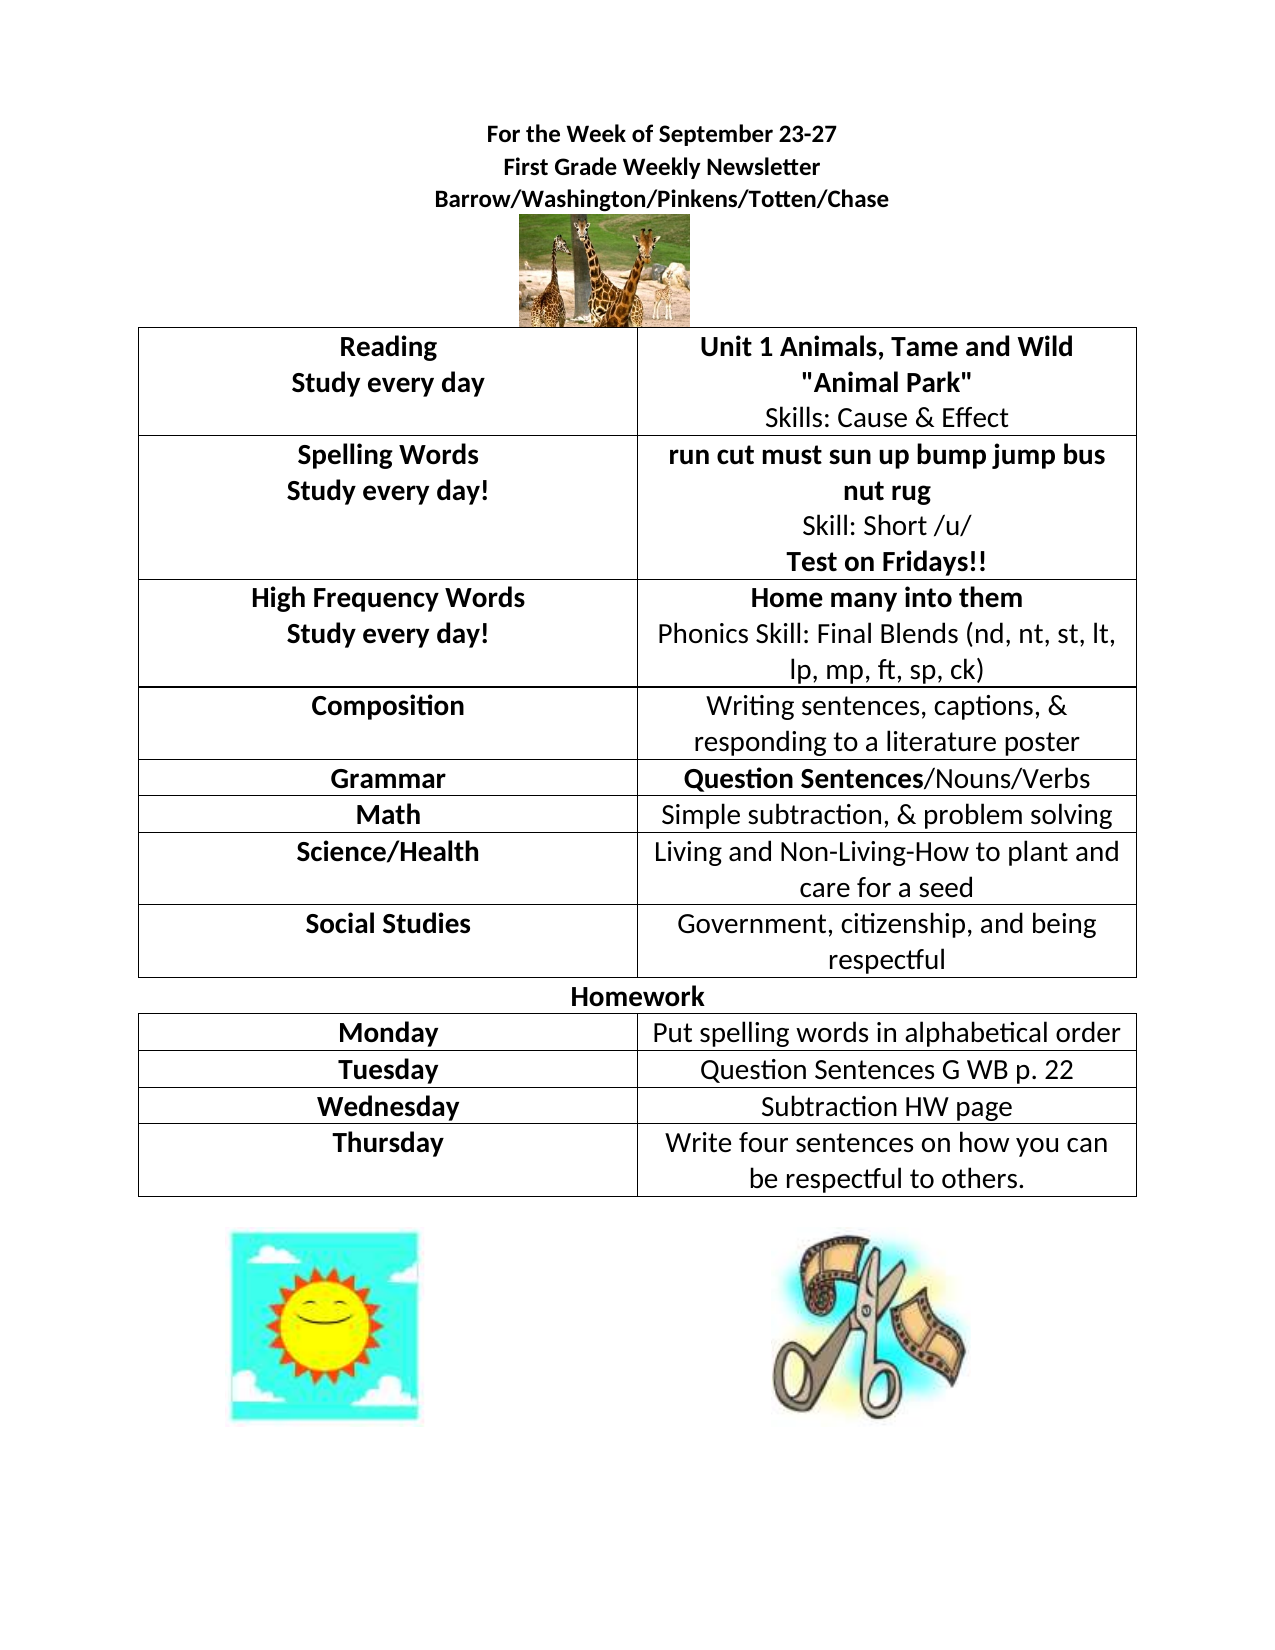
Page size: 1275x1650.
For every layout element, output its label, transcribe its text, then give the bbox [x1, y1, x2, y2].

table_cell Subtraction HW page [638, 1088, 1136, 1123]
table_cell Tuesday [139, 1051, 637, 1087]
table_cell Composition [139, 688, 637, 759]
table_header Put spelling words in alphabetical order [638, 1014, 1136, 1050]
table_header For the Week of September 23-27 [131, 116, 1193, 148]
table_cell Science/Health [139, 833, 637, 904]
table_cell Spelling Words Study every day! [139, 436, 637, 578]
picture [771, 1227, 971, 1427]
picture [225, 1227, 425, 1427]
table_cell Thursday [139, 1124, 637, 1196]
table_cell Grammar [139, 760, 637, 795]
table_cell Question Sentences/Nouns/Verbs [638, 760, 1136, 795]
table_header Study every day [139, 328, 637, 435]
table_cell run cut must sun up bump jump bus nut rug Skill: Short /u/ Test on Fridays!! [638, 436, 1136, 578]
table_cell Living and Non-Living-How to plant and care for a seed [638, 833, 1136, 904]
table_header Unit 1 Animals, Tame and Wild "Animal Park" Skills: Cause & Effect [638, 328, 1136, 435]
table_cell Writing sentences, captions, & responding to a literature poster [638, 688, 1136, 759]
table_cell Math [139, 796, 637, 832]
table_cell Home many into them Phonics Skill: Final Blends (nd, nt, st, lt, lp, mp, ft, sp, ck) [638, 580, 1136, 686]
picture [519, 214, 690, 327]
table_header Monday [139, 1014, 637, 1050]
table_cell Write four sentences on how you can be respectful to others. [638, 1124, 1136, 1196]
table_cell Question Sentences G WB p. 22 [638, 1051, 1136, 1087]
table_cell Government, citizenship, and being respectful [638, 905, 1136, 977]
table_cell First Grade Weekly Newsletter [131, 149, 1193, 181]
table_cell Simple subtraction, & problem solving [638, 796, 1136, 832]
table_cell Barrow/Washington/Pinkens/Totten/Chase [131, 181, 1193, 214]
table_cell Wednesday [139, 1088, 637, 1123]
text Homework [75, 978, 1200, 1013]
table_cell High Frequency Words Study every day! [139, 580, 637, 686]
table_cell Social Studies [139, 905, 637, 977]
